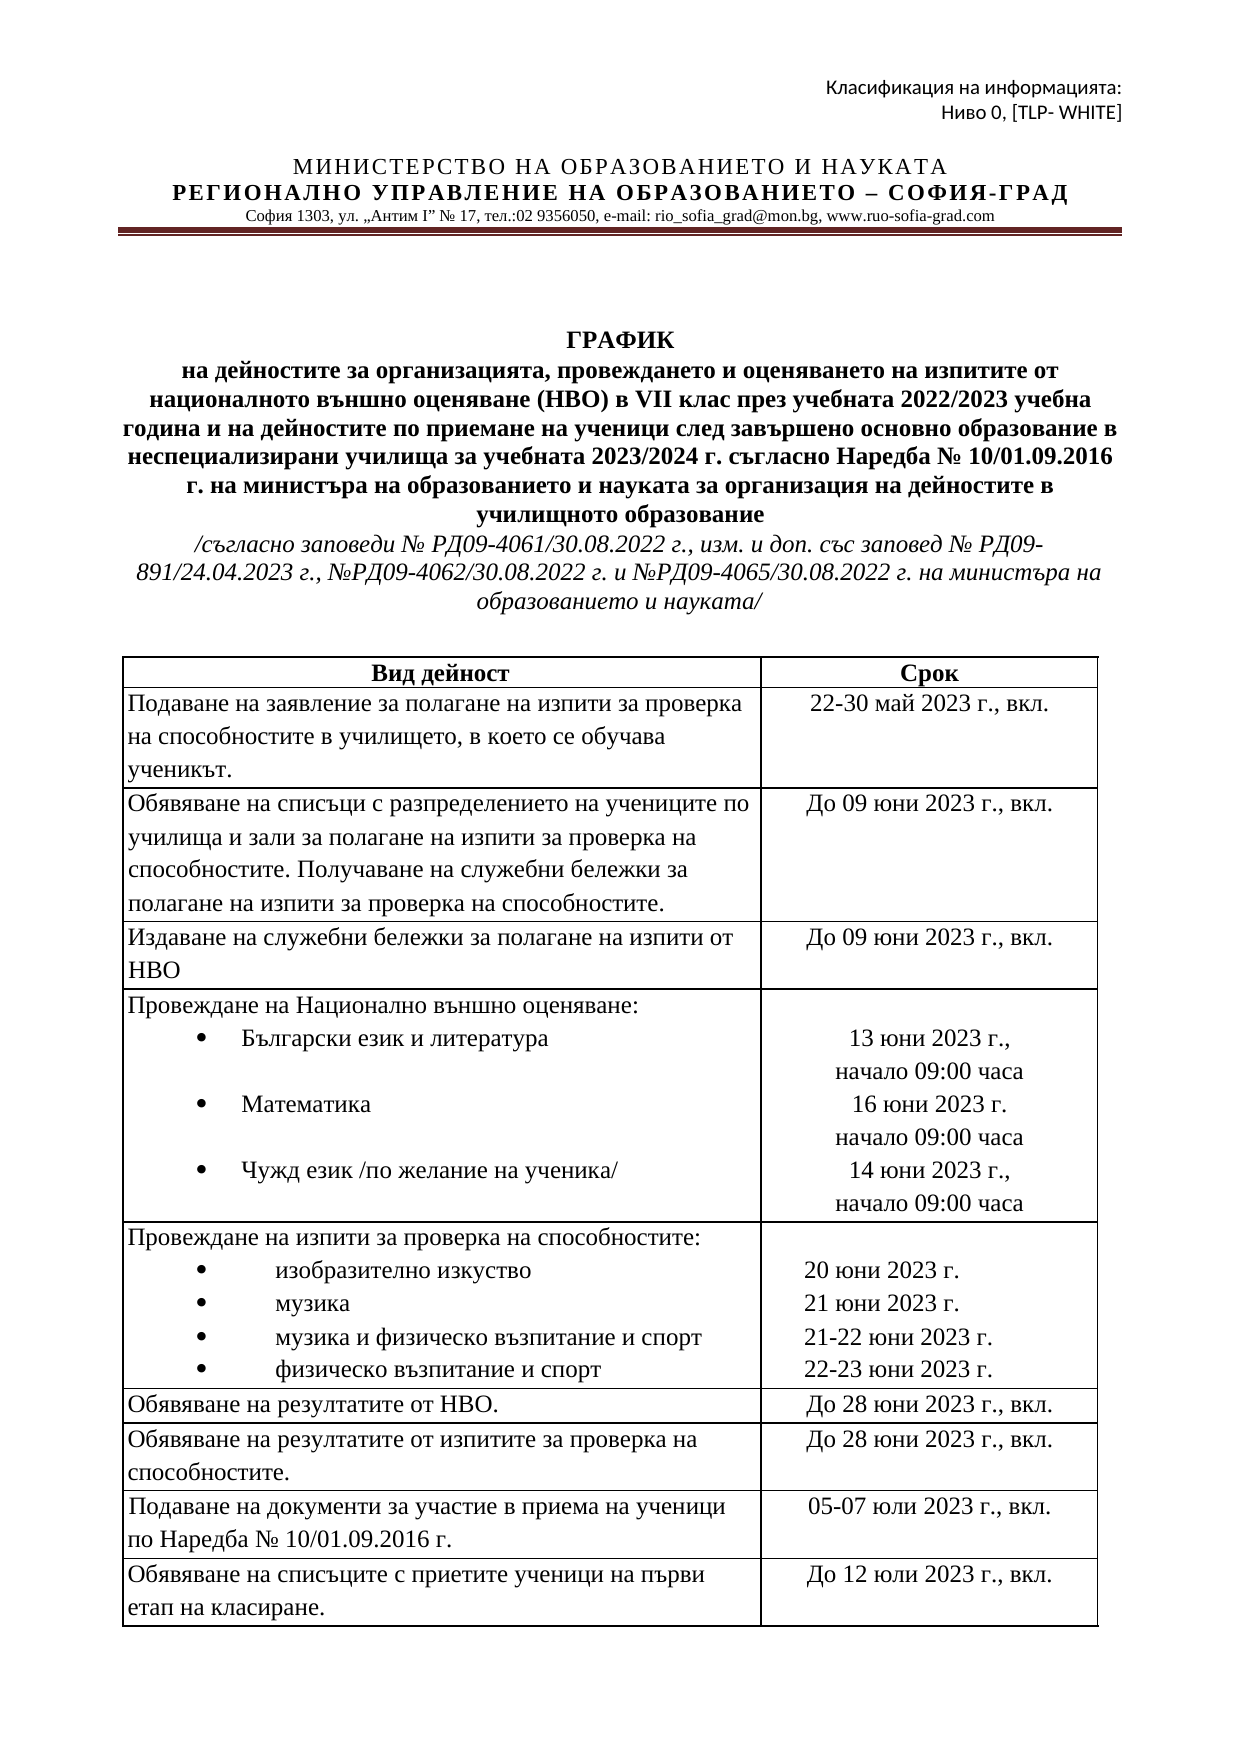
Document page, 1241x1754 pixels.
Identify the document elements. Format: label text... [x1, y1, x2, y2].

table_cell До 12 юли 2023 г., вкл. [762, 1559, 1097, 1625]
table_cell До 09 юни 2023 г., вкл. [762, 922, 1097, 988]
table_cell 22-30 май 2023 г., вкл. [762, 688, 1097, 787]
table_cell Обявяване на резултатите от изпитите за проверка на способностите. [124, 1424, 760, 1490]
table_cell 05-07 юли 2023 г., вкл. [762, 1491, 1097, 1557]
table_cell Провеждане на изпити за проверка на способностите: изобразително изкуство музика музика и физическо възпитание и спорт физическо възпитание и спорт [124, 1223, 760, 1388]
text София 1303, ул. „Антим I” № 17, тел.:02 9356050, e-mail: rio_sofia_grad@mon.bg, www.ruo-sofia-grad.com [118, 205, 1122, 227]
table_cell Подаване на заявление за полагане на изпити за проверка на способностите в училището, в което се обучава ученикът. [124, 688, 760, 787]
text РЕГИОНАЛНО УПРАВЛЕНИЕ НА ОБРАЗОВАНИЕТО – СОФИЯ-ГРАД [118, 179, 1122, 205]
table_cell 13 юни 2023 г., начало 09:00 часа 16 юни 2023 г. начало 09:00 часа 14 юни 2023 г., начало 09:00 часа [762, 990, 1097, 1221]
table_header Срок [762, 658, 1097, 686]
table_cell 20 юни 2023 г. 21 юни 2023 г. 21-22 юни 2023 г. 22-23 юни 2023 г. [762, 1223, 1097, 1388]
table_cell Издаване на служебни бележки за полагане на изпити от НВО [124, 922, 760, 988]
text МИНИСТЕРСТВО НА ОБРАЗОВАНИЕТО И НАУКАТА [118, 153, 1122, 179]
table_cell Обявяване на резултатите от НВО. [124, 1389, 760, 1422]
table_cell До 28 юни 2023 г., вкл. [762, 1389, 1097, 1422]
table_header Вид дейност [124, 658, 760, 686]
table_cell Подаване на документи за участие в приема на ученици по Наредба № 10/01.09.2016 г. [124, 1491, 760, 1557]
text /съгласно заповеди № РД09-4061/30.08.2022 г., изм. и доп. със заповед № РД09-891/24.04.2023 г., №РД09-4062/30.08.2022 г. и №РД09-4065/30.08.2022 г. на министъра на образованието и науката/ [118, 529, 1122, 615]
text на дейностите за организацията, провеждането и оценяването на изпитите от националното външно оценяване (НВО) в VII клас през учебната 2022/2023 учебна година и на дейностите по приемане на ученици след завършено основно образование в неспециализирани училища за учебната 2023/2024 г. съгласно Наредба № 10/01.09.2016 г. на министъра на образованието и науката за организация на дейностите в училищното образование [118, 355, 1122, 528]
text ГРАФИК [118, 325, 1122, 354]
table_cell До 28 юни 2023 г., вкл. [762, 1424, 1097, 1490]
table_cell Обявяване на списъци с разпределението на учениците по училища и зали за полагане на изпити за проверка на способностите. Получаване на служебни бележки за полагане на изпити за проверка на способностите. [124, 789, 760, 921]
table_cell Обявяване на списъците с приетите ученици на първи етап на класиране. [124, 1559, 760, 1625]
table_cell Провеждане на Национално външно оценяване: Български език и литература Математика Чужд език /по желание на ученика/ [124, 990, 760, 1221]
table_cell До 09 юни 2023 г., вкл. [762, 789, 1097, 921]
